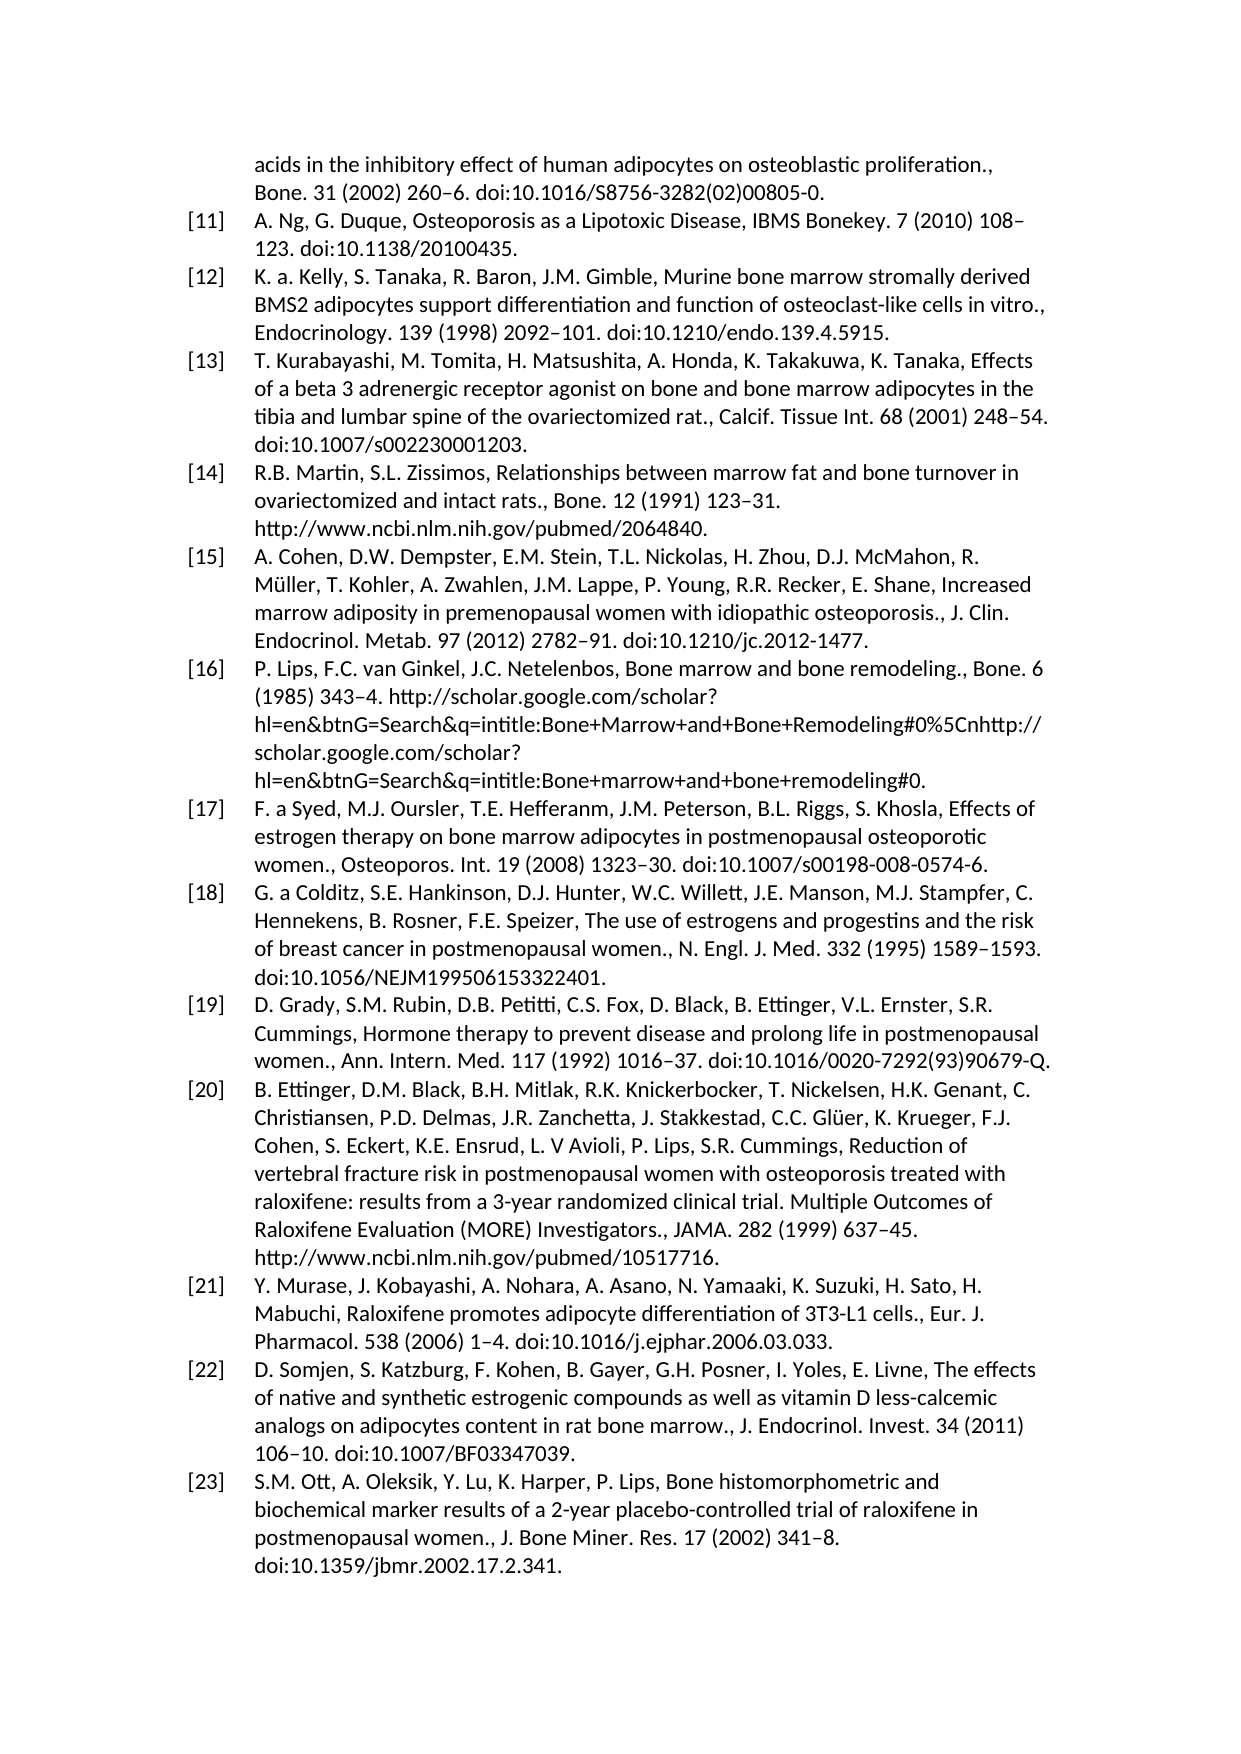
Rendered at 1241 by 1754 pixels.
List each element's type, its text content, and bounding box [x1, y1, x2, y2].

text [19] D. Grady, S.M. Rubin, D.B. Petitti, C.S. Fox, D. Black, B. Ettinger, V.L. Ernster, S.R. Cummings, Hormone therapy to prevent disease and prolong life in postmenopausal women., Ann. Intern. Med. 117 (1992) 1016–37. doi:10.1016/0020-7292(93)90679-Q. [187, 991, 1053, 1075]
text [22] D. Somjen, S. Katzburg, F. Kohen, B. Gayer, G.H. Posner, I. Yoles, E. Livne, The effects of native and synthetic estrogenic compounds as well as vitamin D less-calcemic analogs on adipocytes content in rat bone marrow., J. Endocrinol. Invest. 34 (2011) 106–10. doi:10.1007/BF03347039. [187, 1355, 1053, 1467]
text [20] B. Ettinger, D.M. Black, B.H. Mitlak, R.K. Knickerbocker, T. Nickelsen, H.K. Genant, C. Christiansen, P.D. Delmas, J.R. Zanchetta, J. Stakkestad, C.C. Glüer, K. Krueger, F.J. Cohen, S. Eckert, K.E. Ensrud, L. V Avioli, P. Lips, S.R. Cummings, Reduction of vertebral fracture risk in postmenopausal women with osteoporosis treated with raloxifene: results from a 3-year randomized clinical trial. Multiple Outcomes of Raloxifene Evaluation (MORE) Investigators., JAMA. 282 (1999) 637–45. http://www.ncbi.nlm.nih.gov/pubmed/10517716. [187, 1075, 1053, 1271]
text [18] G. a Colditz, S.E. Hankinson, D.J. Hunter, W.C. Willett, J.E. Manson, M.J. Stampfer, C. Hennekens, B. Rosner, F.E. Speizer, The use of estrogens and progestins and the risk of breast cancer in postmenopausal women., N. Engl. J. Med. 332 (1995) 1589–1593. doi:10.1056/NEJM199506153322401. [187, 878, 1053, 991]
text [17] F. a Syed, M.J. Oursler, T.E. Hefferanm, J.M. Peterson, B.L. Riggs, S. Khosla, Effects of estrogen therapy on bone marrow adipocytes in postmenopausal osteoporotic women., Osteoporos. Int. 19 (2008) 1323–30. doi:10.1007/s00198-008-0574-6. [187, 794, 1053, 878]
text [11] A. Ng, G. Duque, Osteoporosis as a Lipotoxic Disease, IBMS Bonekey. 7 (2010) 108–123. doi:10.1138/20100435. [187, 206, 1053, 262]
text [13] T. Kurabayashi, M. Tomita, H. Matsushita, A. Honda, K. Takakuwa, K. Tanaka, Effects of a beta 3 adrenergic receptor agonist on bone and bone marrow adipocytes in the tibia and lumbar spine of the ovariectomized rat., Calcif. Tissue Int. 68 (2001) 248–54. doi:10.1007/s002230001203. [187, 346, 1053, 458]
text [14] R.B. Martin, S.L. Zissimos, Relationships between marrow fat and bone turnover in ovariectomized and intact rats., Bone. 12 (1991) 123–31. http://www.ncbi.nlm.nih.gov/pubmed/2064840. [187, 458, 1053, 542]
text [12] K. a. Kelly, S. Tanaka, R. Baron, J.M. Gimble, Murine bone marrow stromally derived BMS2 adipocytes support differentiation and function of osteoclast-like cells in vitro., Endocrinology. 139 (1998) 2092–101. doi:10.1210/endo.139.4.5915. [187, 262, 1053, 346]
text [187, 150, 1053, 206]
text [23] S.M. Ott, A. Oleksik, Y. Lu, K. Harper, P. Lips, Bone histomorphometric and biochemical marker results of a 2-year placebo-controlled trial of raloxifene in postmenopausal women., J. Bone Miner. Res. 17 (2002) 341–8. doi:10.1359/jbmr.2002.17.2.341. [187, 1467, 1053, 1579]
text [15] A. Cohen, D.W. Dempster, E.M. Stein, T.L. Nickolas, H. Zhou, D.J. McMahon, R. Müller, T. Kohler, A. Zwahlen, J.M. Lappe, P. Young, R.R. Recker, E. Shane, Increased marrow adiposity in premenopausal women with idiopathic osteoporosis., J. Clin. Endocrinol. Metab. 97 (2012) 2782–91. doi:10.1210/jc.2012-1477. [187, 542, 1053, 654]
text [21] Y. Murase, J. Kobayashi, A. Nohara, A. Asano, N. Yamaaki, K. Suzuki, H. Sato, H. Mabuchi, Raloxifene promotes adipocyte differentiation of 3T3-L1 cells., Eur. J. Pharmacol. 538 (2006) 1–4. doi:10.1016/j.ejphar.2006.03.033. [187, 1271, 1053, 1355]
text [16] P. Lips, F.C. van Ginkel, J.C. Netelenbos, Bone marrow and bone remodeling., Bone. 6 (1985) 343–4. http://scholar.google.com/scholar?hl=en&btnG=Search&q=intitle:Bone+Marrow+and+Bone+Remodeling#0%5Cnhttp://scholar.google.com/scholar?hl=en&btnG=Search&q=intitle:Bone+marrow+and+bone+remodeling#0. [187, 654, 1053, 794]
